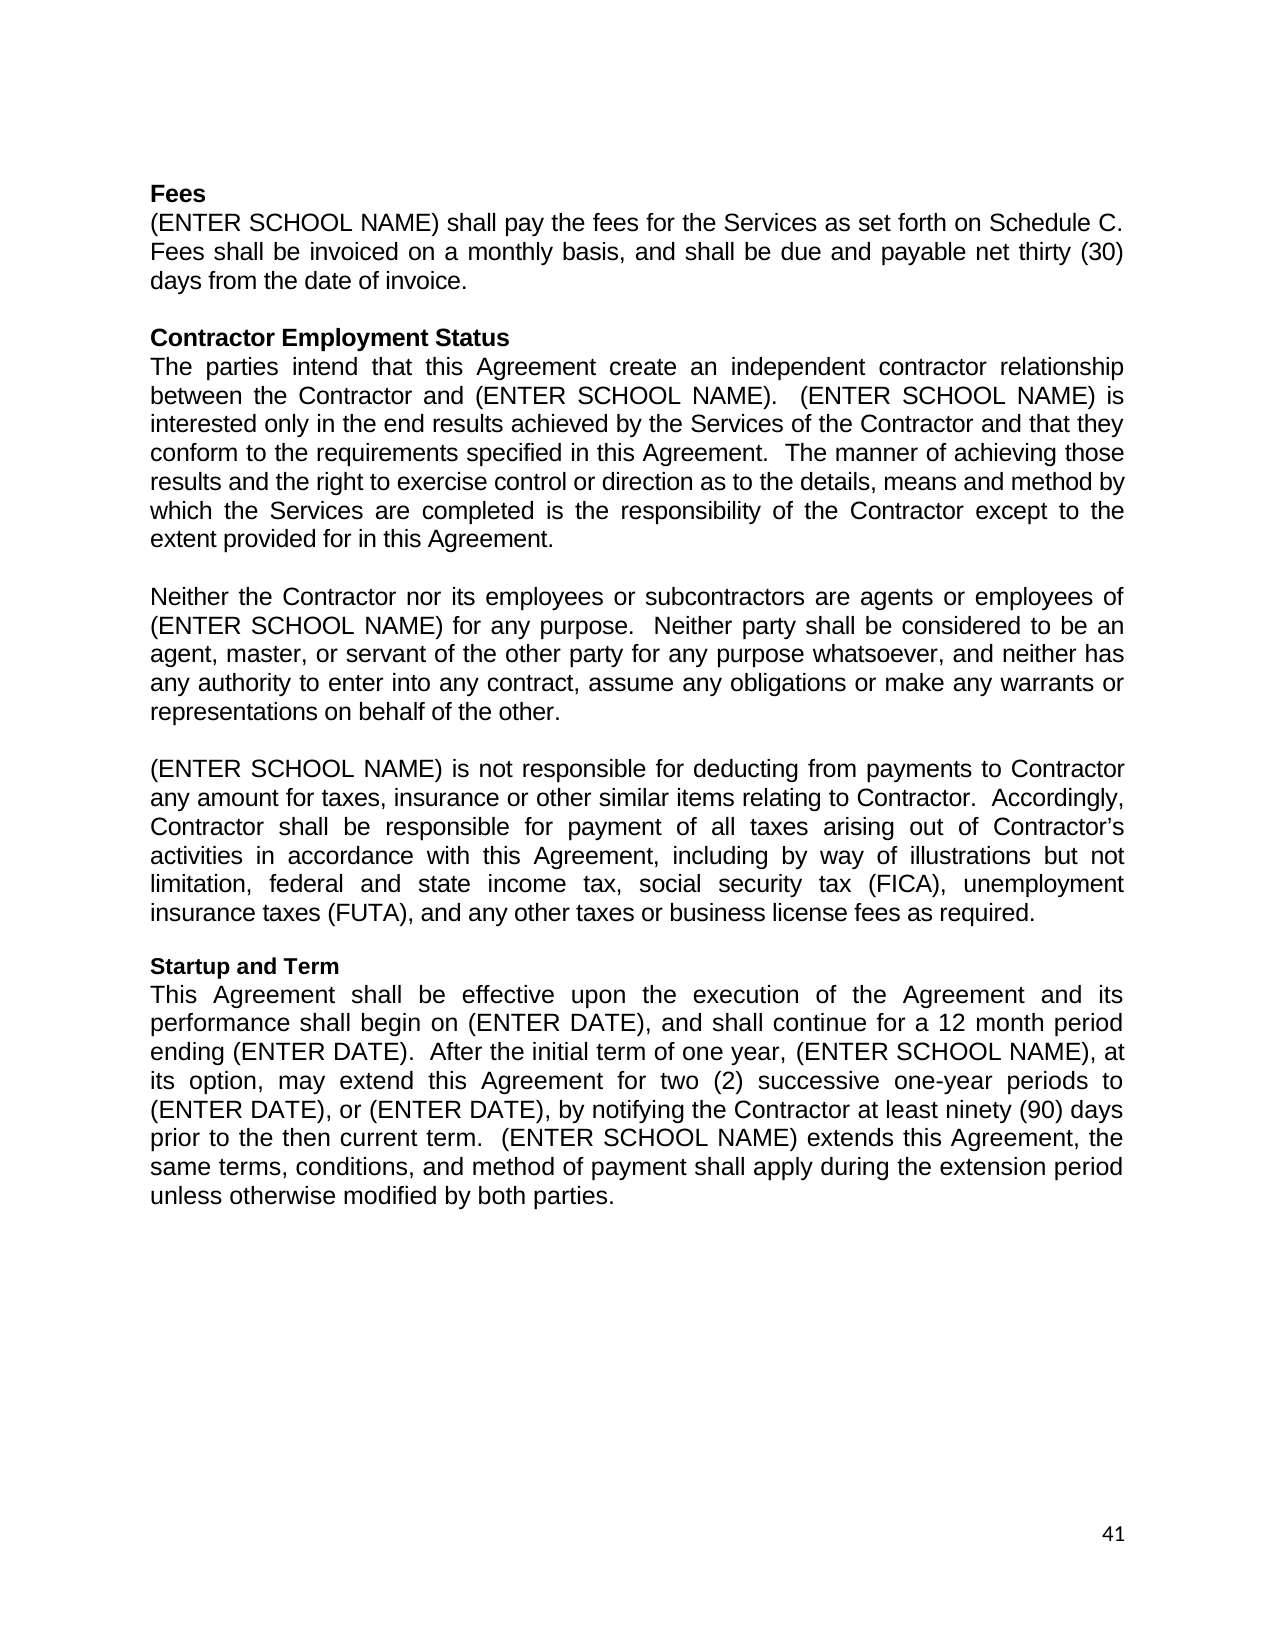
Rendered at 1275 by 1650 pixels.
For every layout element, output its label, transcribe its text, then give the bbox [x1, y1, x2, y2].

text (ENTER SCHOOL NAME) shall pay the fees for the Services as set forth on Schedule C. Fees shall be invoiced on a monthly basis, and shall be due and payable net thirty (30) days from the date of invoice. [150, 208, 1125, 294]
text (ENTER SCHOOL NAME) is not responsible for deducting from payments to Contractor any amount for taxes, insurance or other similar items relating to Contractor. Accordingly, Contractor shall be responsible for payment of all taxes arising out of Contractor’s activities in accordance with this Agreement, including by way of illustrations but not limitation, federal and state income tax, social security tax (FICA), unemployment insurance taxes (FUTA), and any other taxes or business license fees as required. [150, 754, 1125, 927]
text Startup and Term [150, 953, 1125, 979]
text Fees [150, 179, 1125, 208]
text Neither the Contractor nor its employees or subcontractors are agents or employees of (ENTER SCHOOL NAME) for any purpose. Neither party shall be considered to be an agent, master, or servant of the other party for any purpose whatsoever, and neither has any authority to enter into any contract, assume any obligations or make any warrants or representations on behalf of the other. [150, 582, 1125, 726]
text This Agreement shall be effective upon the execution of the Agreement and its performance shall begin on (ENTER DATE), and shall continue for a 12 month period ending (ENTER DATE). After the initial term of one year, (ENTER SCHOOL NAME), at its option, may extend this Agreement for two (2) successive one-year periods to (ENTER DATE), or (ENTER DATE), by notifying the Contractor at least ninety (90) days prior to the then current term. (ENTER SCHOOL NAME) extends this Agreement, the same terms, conditions, and method of payment shall apply during the extension period unless otherwise modified by both parties. [150, 979, 1125, 1209]
text The parties intend that this Agreement create an independent contractor relationship between the Contractor and (ENTER SCHOOL NAME). (ENTER SCHOOL NAME) is interested only in the end results achieved by the Services of the Contractor and that they conform to the requirements specified in this Agreement. The manner of achieving those results and the right to exercise control or direction as to the details, means and method by which the Services are completed is the responsibility of the Contractor except to the extent provided for in this Agreement. [150, 352, 1125, 553]
text Contractor Employment Status [150, 323, 1125, 352]
